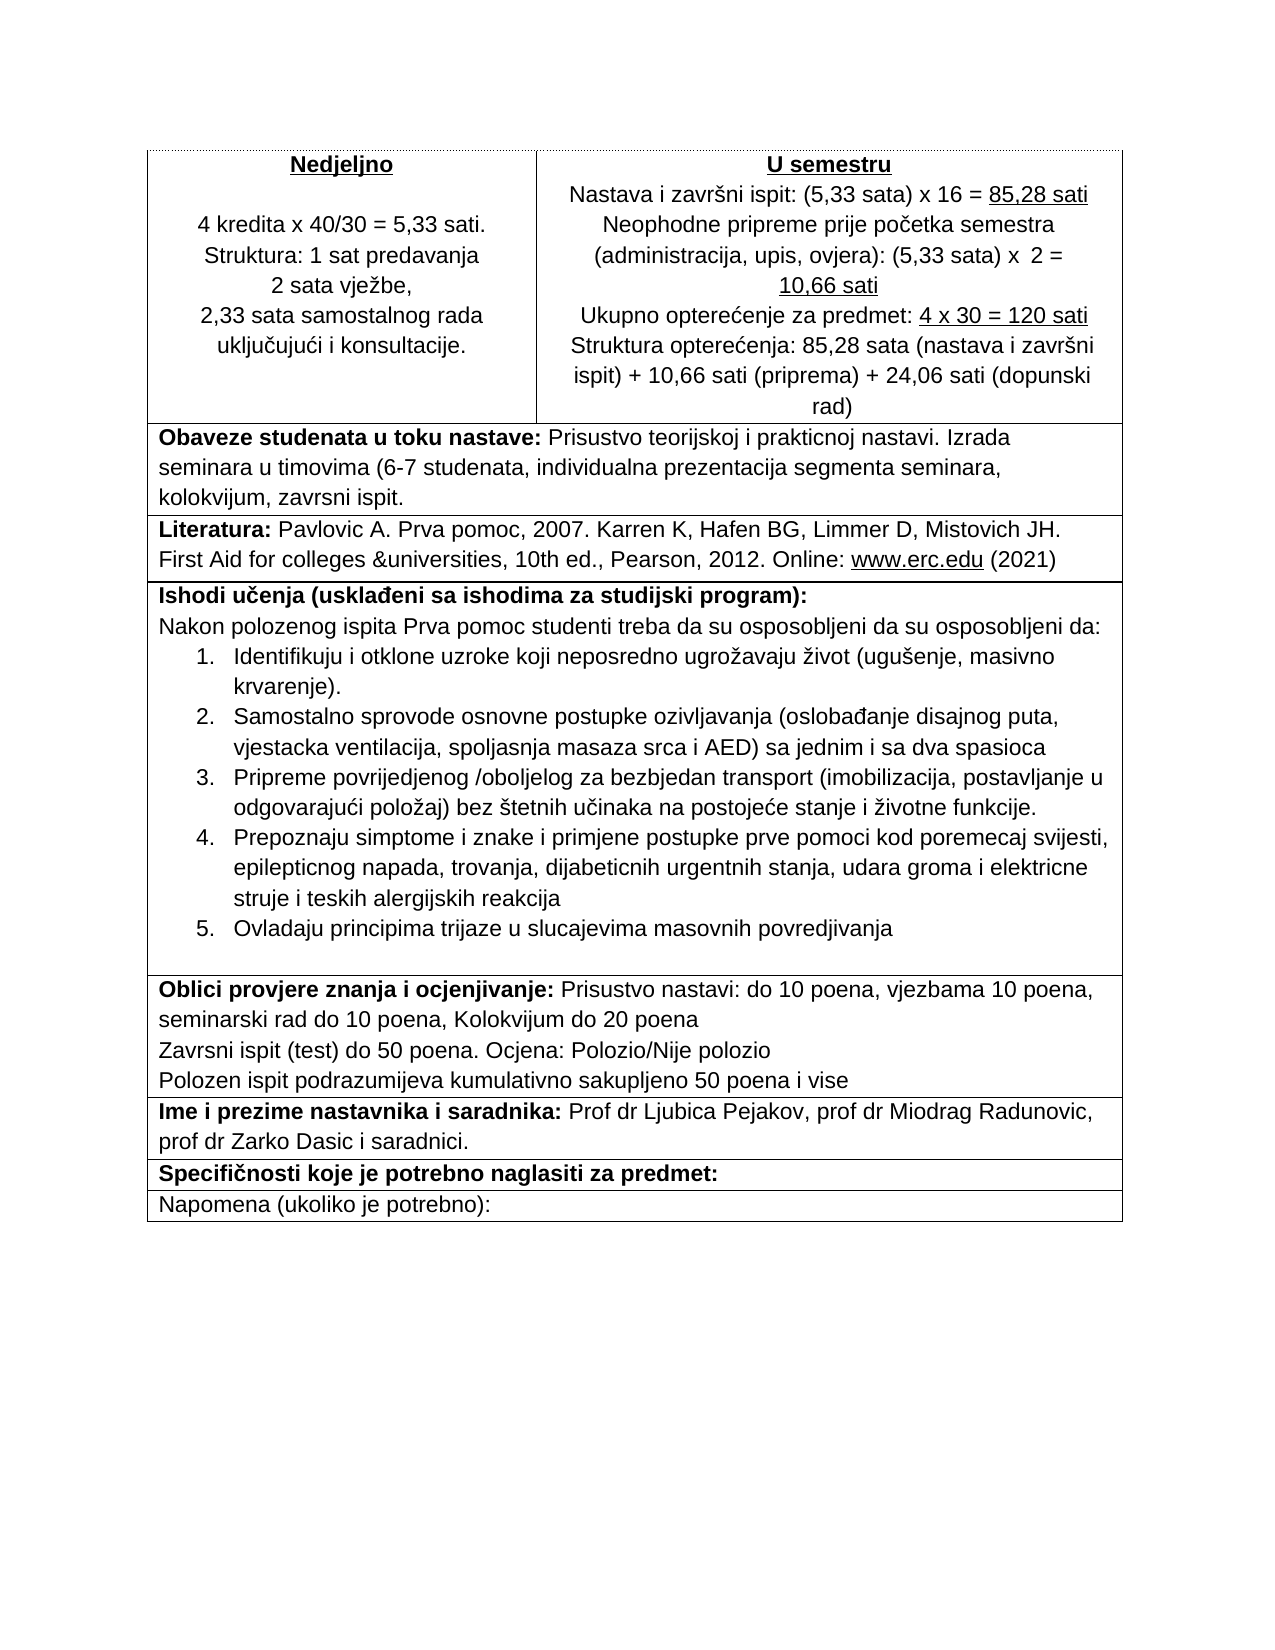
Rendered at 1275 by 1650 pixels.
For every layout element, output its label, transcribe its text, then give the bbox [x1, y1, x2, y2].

table_cell Oblici provjere znanja i ocjenjivanje: Prisustvo nastavi: do 10 poena, vjezbama 10 poena, seminarski rad do 10 poena, Kolokvijum do 20 poena Zavrsni ispit (test) do 50 poena. Ocjena: Polozio/Nije polozio Polozen ispit podrazumijeva kumulativno sakupljeno 50 poena i vise [148, 976, 1122, 1097]
table_cell Nedjeljno 4 kredita x 40/30 = 5,33 sati. Struktura: 1 sat predavanja 2 sata vježbe, 2,33 sata samostalnog rada uključujući i konsultacije. [148, 150, 536, 423]
table_cell Ime i prezime nastavnika i saradnika: Prof dr Ljubica Pejakov, prof dr Miodrag Radunovic, prof dr Zarko Dasic i saradnici. [148, 1098, 1122, 1158]
table_cell Napomena (ukoliko je potrebno): [148, 1191, 1122, 1221]
table_cell Literatura: Pavlovic A. Prva pomoc, 2007. Karren K, Hafen BG, Limmer D, Mistovich JH. First Aid for colleges &universities, 10th ed., Pearson, 2012. Online: www.erc.edu (2021) [148, 516, 1122, 581]
table_cell Specifičnosti koje je potrebno naglasiti za predmet: [148, 1160, 1122, 1190]
table_cell U semestru Nastava i završni ispit: (5,33 sata) x 16 = 85,28 sati Neophodne pripreme prije početka semestra (administracija, upis, ovjera): (5,33 sata) x 2 = 10,66 sati Ukupno opterećenje za predmet: 4 x 30 = 120 sati Struktura opterećenja: 85,28 sata (nastava i završni ispit) + 10,66 sati (priprema) + 24,06 sati (dopunski rad) [536, 150, 1122, 423]
table_cell Obaveze studenata u toku nastave: Prisustvo teorijskoj i prakticnoj nastavi. Izrada seminara u timovima (6-7 studenata, individualna prezentacija segmenta seminara, kolokvijum, zavrsni ispit. [148, 424, 1122, 514]
table_cell Ishodi učenja (usklađeni sa ishodima za studijski program): Nakon polozenog ispita Prva pomoc studenti treba da su osposobljeni da su osposobljeni da: Identifikuju i otklone uzroke koji neposredno ugrožavaju život (ugušenje, masivno krvarenje). Samostalno sprovode osnovne postupke ozivljavanja (oslobađanje disajnog puta, vjestacka ventilacija, spoljasnja masaza srca i AED) sa jednim i sa dva spasioca Pripreme povrijedjenog /oboljelog za bezbjedan transport (imobilizacija, postavljanje u odgovarajući položaj) bez štetnih učinaka na postojeće stanje i životne funkcije. Prepoznaju simptome i znake i primjene postupke prve pomoci kod poremecaj svijesti, epilepticnog napada, trovanja, dijabeticnih urgentnih stanja, udara groma i elektricne struje i teskih alergijskih reakcija Ovladaju principima trijaze u slucajevima masovnih povredjivanja [148, 583, 1122, 975]
